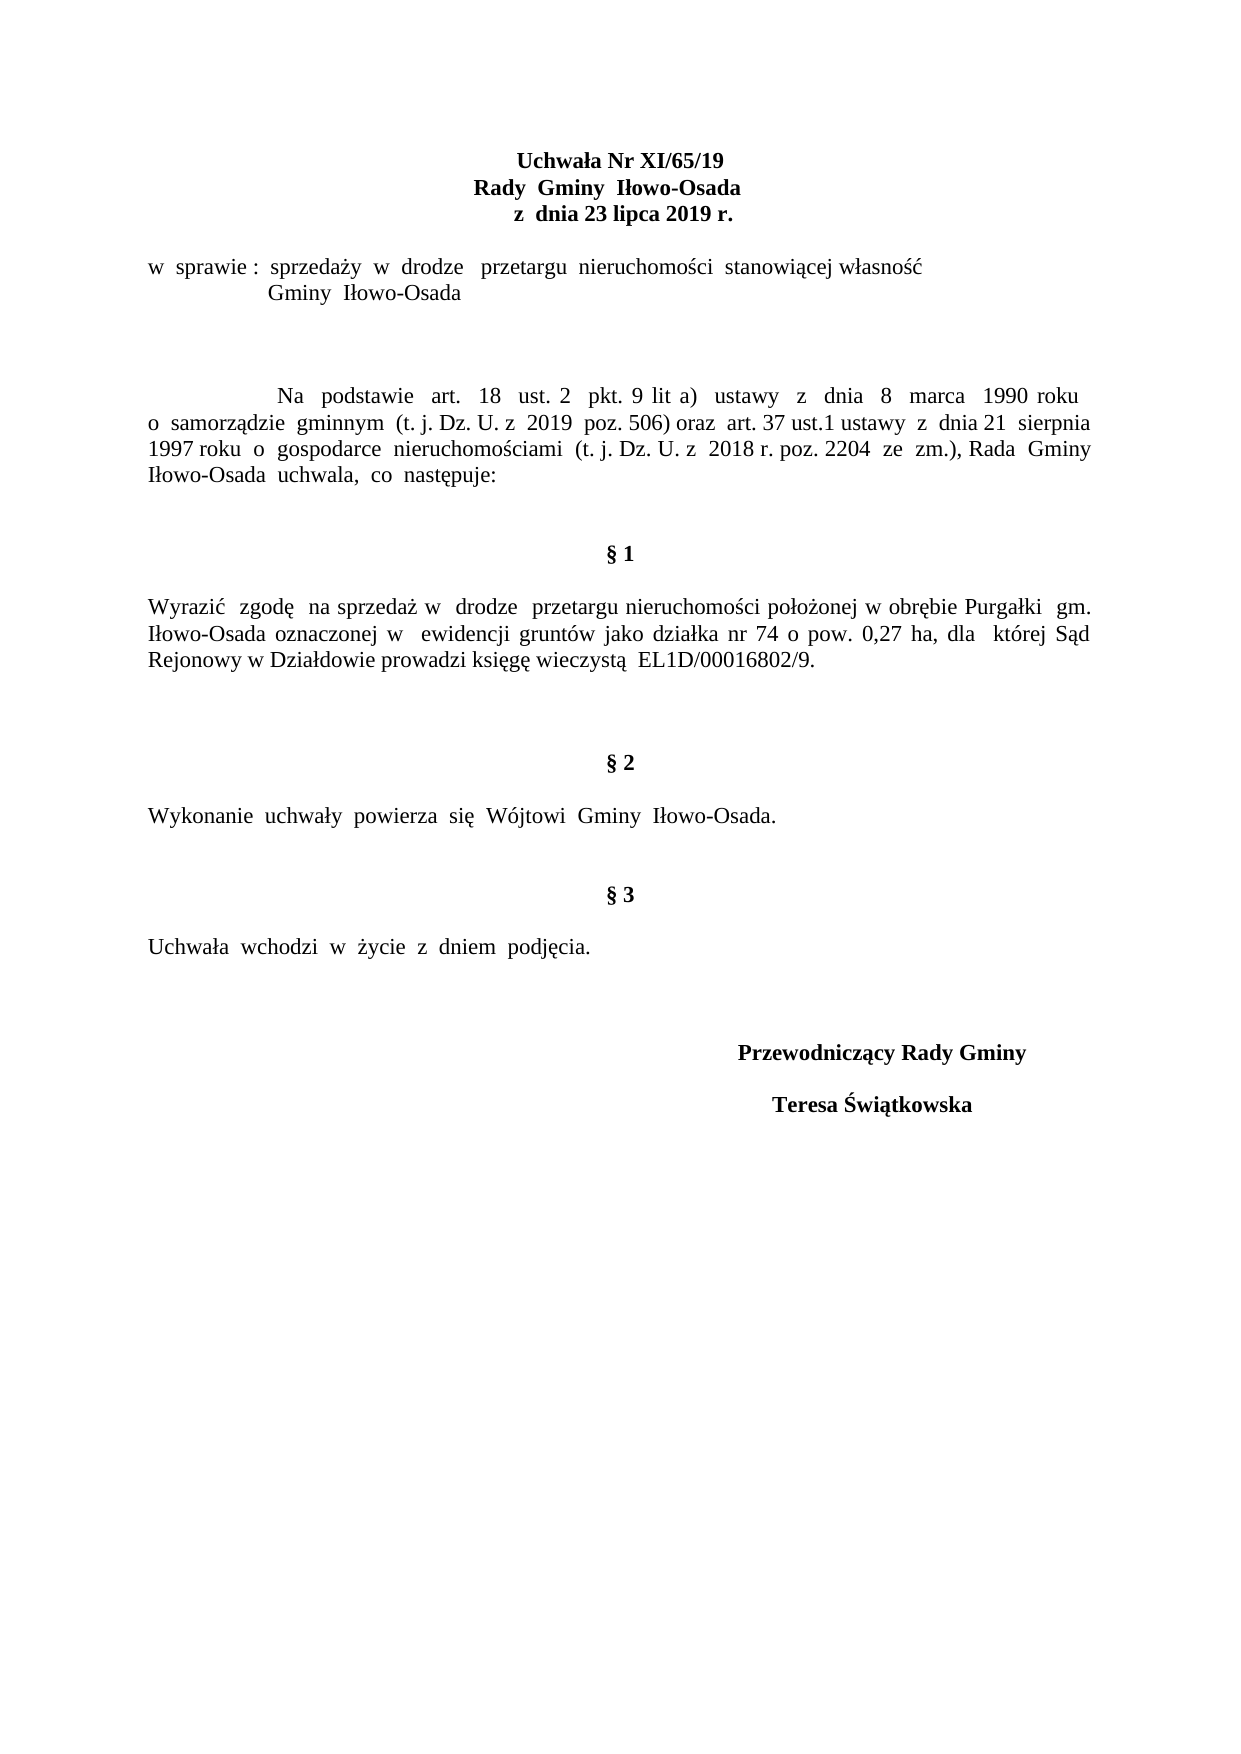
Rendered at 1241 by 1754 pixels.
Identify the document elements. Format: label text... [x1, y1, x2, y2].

text Gminy Iłowo-Osada [148, 279, 1093, 306]
text Uchwała wchodzi w życie z dniem podjęcia. [148, 933, 1093, 960]
text w sprawie : sprzedaży w drodze przetargu nieruchomości stanowiącej własność [148, 253, 1093, 279]
text § 3 [148, 881, 1093, 907]
text Wyrazić zgodę na sprzedaż w drodze przetargu nieruchomości położonej w obrębie Purgałki gm. Iłowo-Osada oznaczonej w ewidencji gruntów jako działka nr 74 o pow. 0,27 ha, dla której Sąd Rejonowy w Działdowie prowadzi księgę wieczystą EL1D/00016802/9. [148, 593, 1093, 672]
text Rady Gminy Iłowo-Osada [148, 174, 1093, 200]
text Teresa Świątkowska [148, 1092, 1093, 1118]
text § 1 [148, 541, 1093, 567]
text Przewodniczący Rady Gminy [148, 1039, 1093, 1065]
text Uchwała Nr XI/65/19 [148, 148, 1093, 174]
text Wykonanie uchwały powierza się Wójtowi Gminy Iłowo-Osada. [148, 802, 1093, 828]
text Na podstawie art. 18 ust. 2 pkt. 9 lit a) ustawy z dnia 8 marca 1990 roku o samorządzie gminnym (t. j. Dz. U. z 2019 poz. 506) oraz art. 37 ust.1 ustawy z dnia 21 sierpnia 1997 roku o gospodarce nieruchomościami (t. j. Dz. U. z 2018 r. poz. 2204 ze zm.), Rada Gminy Iłowo-Osada uchwala, co następuje: [148, 382, 1093, 488]
text z dnia 23 lipca 2019 r. [148, 200, 1093, 227]
text § 2 [148, 749, 1093, 775]
